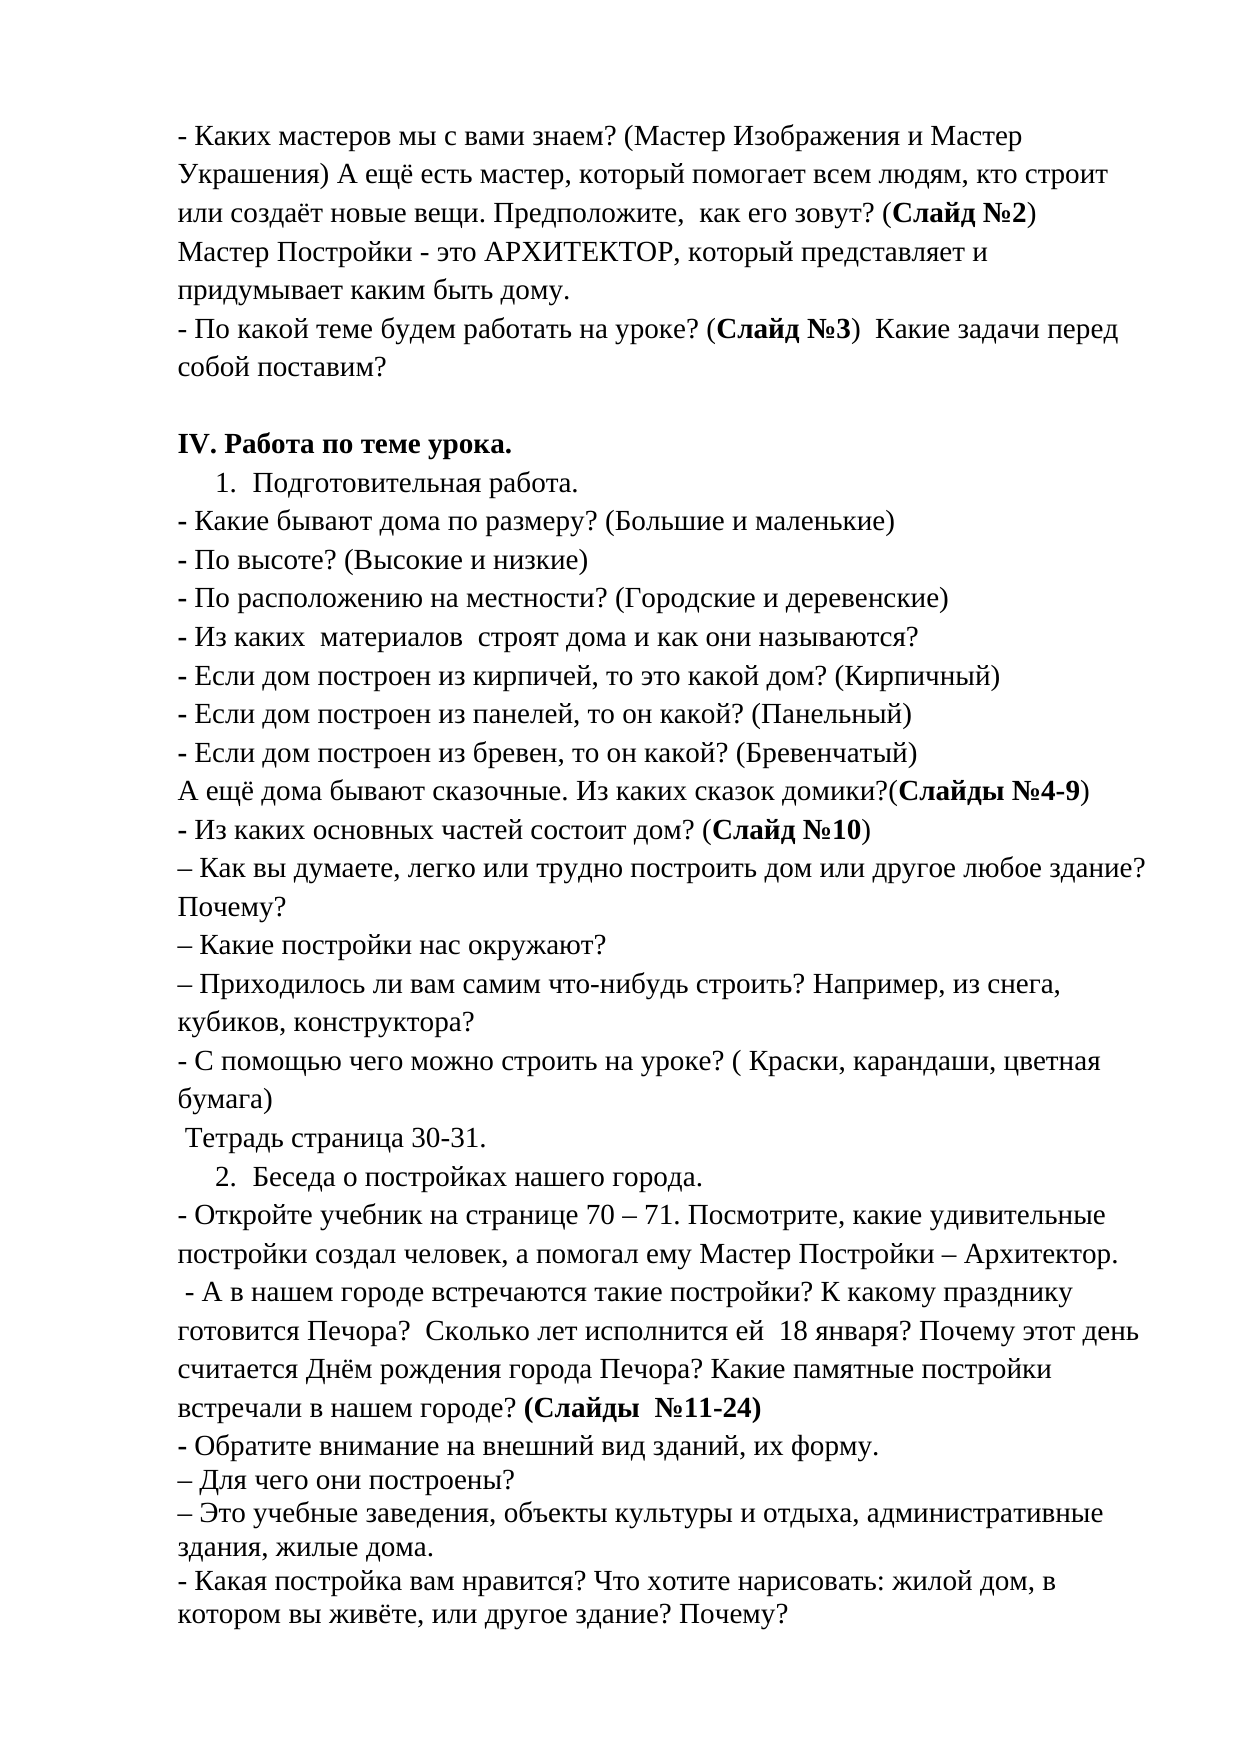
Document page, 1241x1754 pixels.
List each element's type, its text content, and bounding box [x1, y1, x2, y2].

text - По расположению на местности? (Городские и деревенские) [59, 581, 1152, 614]
list Беседа о постройках нашего города. [215, 1159, 1152, 1192]
text - Если дом построен из кирпичей, то это какой дом? (Кирпичный) [59, 658, 1152, 691]
text - Если дом построен из бревен, то он какой? (Бревенчатый) [59, 735, 1152, 768]
text IV. Работа по теме урока. [177, 426, 1152, 460]
text - Какие бывают дома по размеру? (Большие и маленькие) [177, 503, 1152, 537]
text - Из каких основных частей состоит дом? (Слайд №10) [59, 812, 1152, 845]
text - Из каких материалов строят дома и как они называются? [177, 619, 1152, 653]
text – Приходилось ли вам самим что-нибудь строить? Например, из снега, кубиков, конструктора? [177, 966, 1152, 1038]
text – Какие постройки нас окружают? [177, 927, 1152, 961]
text – Это учебные заведения, объекты культуры и отдыха, административные здания, жилые дома. [177, 1496, 1152, 1563]
text – Как вы думаете, легко или трудно построить дом или другое любое здание? Почему? [177, 850, 1152, 922]
text - Какая постройка вам нравится? Что хотите нарисовать: жилой дом, в котором вы живёте, или другое здание? Почему? [177, 1563, 1152, 1630]
text - Каких мастеров мы с вами знаем? (Мастер Изображения и Мастер Украшения) А ещё есть мастер, который помогает всем людям, кто строит или создаёт новые вещи. Предположите, как его зовут? (Слайд №2) [177, 118, 1152, 229]
text - А в нашем городе встречаются такие постройки? К какому празднику готовится Печора? Сколько лет исполнится ей 18 января? Почему этот день считается Днём рождения города Печора? Какие памятные постройки встречали в нашем городе? (Слайды №11-24) [177, 1274, 1152, 1423]
text - Откройте учебник на странице 70 – 71. Посмотрите, какие удивительные постройки создал человек, а помогал ему Мастер Постройки – Архитектор. [177, 1197, 1152, 1269]
text – Для чего они построены? [177, 1462, 1152, 1496]
text Тетрадь страница 30-31. [177, 1120, 1152, 1154]
list Подготовительная работа. [215, 465, 1152, 498]
text - По какой теме будем работать на уроке? (Слайд №3) Какие задачи перед собой поставим? [177, 311, 1152, 383]
text А ещё дома бывают сказочные. Из каких сказок домики?(Слайды №4-9) [59, 773, 1152, 807]
text - С помощью чего можно строить на уроке? ( Краски, карандаши, цветная бумага) [177, 1043, 1152, 1115]
text - Обратите внимание на внешний вид зданий, их форму. [177, 1428, 1152, 1462]
text - По высоте? (Высокие и низкие) [177, 542, 1152, 576]
text - Если дом построен из панелей, то он какой? (Панельный) [59, 696, 1152, 730]
text Мастер Постройки - это АРХИТЕКТОР, который представляет и придумывает каким быть дому. [177, 234, 1152, 306]
